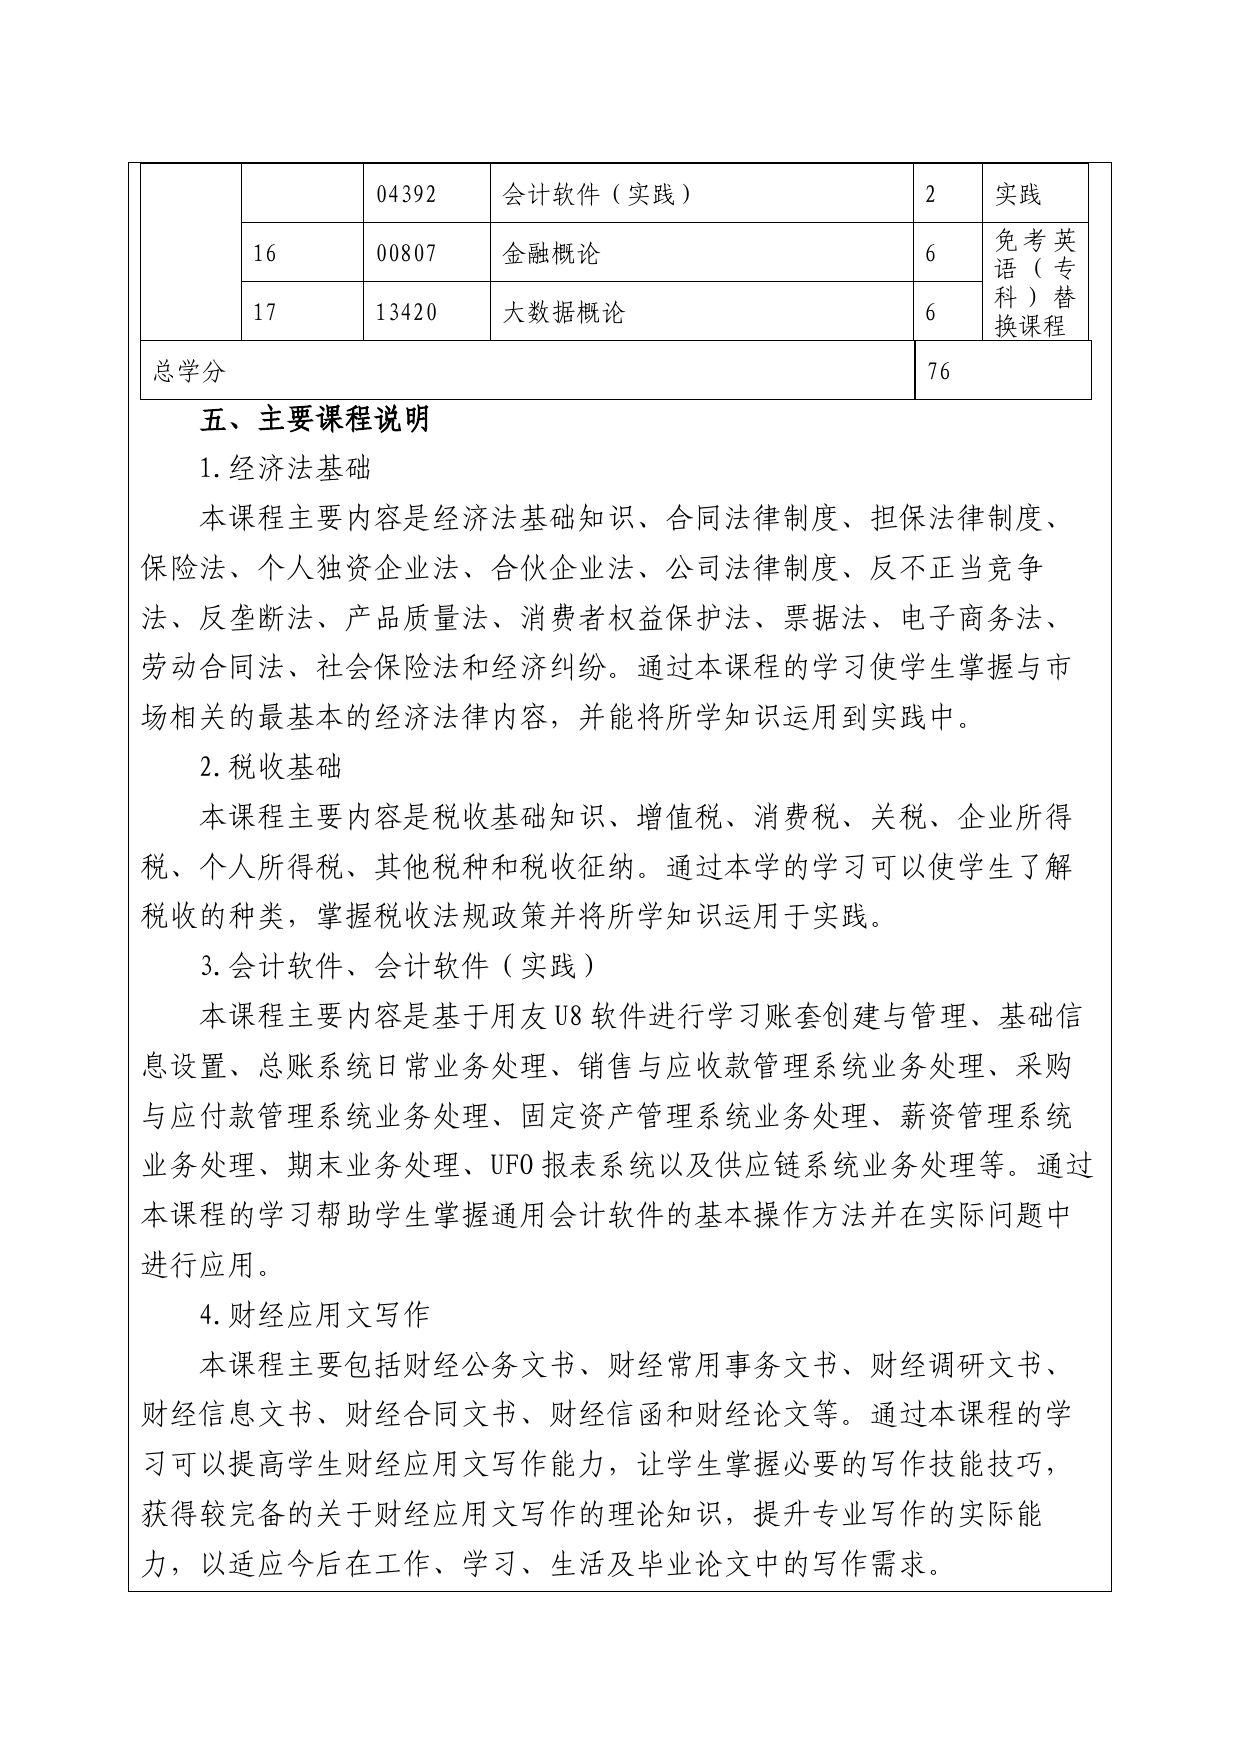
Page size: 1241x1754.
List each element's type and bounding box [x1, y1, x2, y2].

table_cell [129, 163, 1111, 1591]
